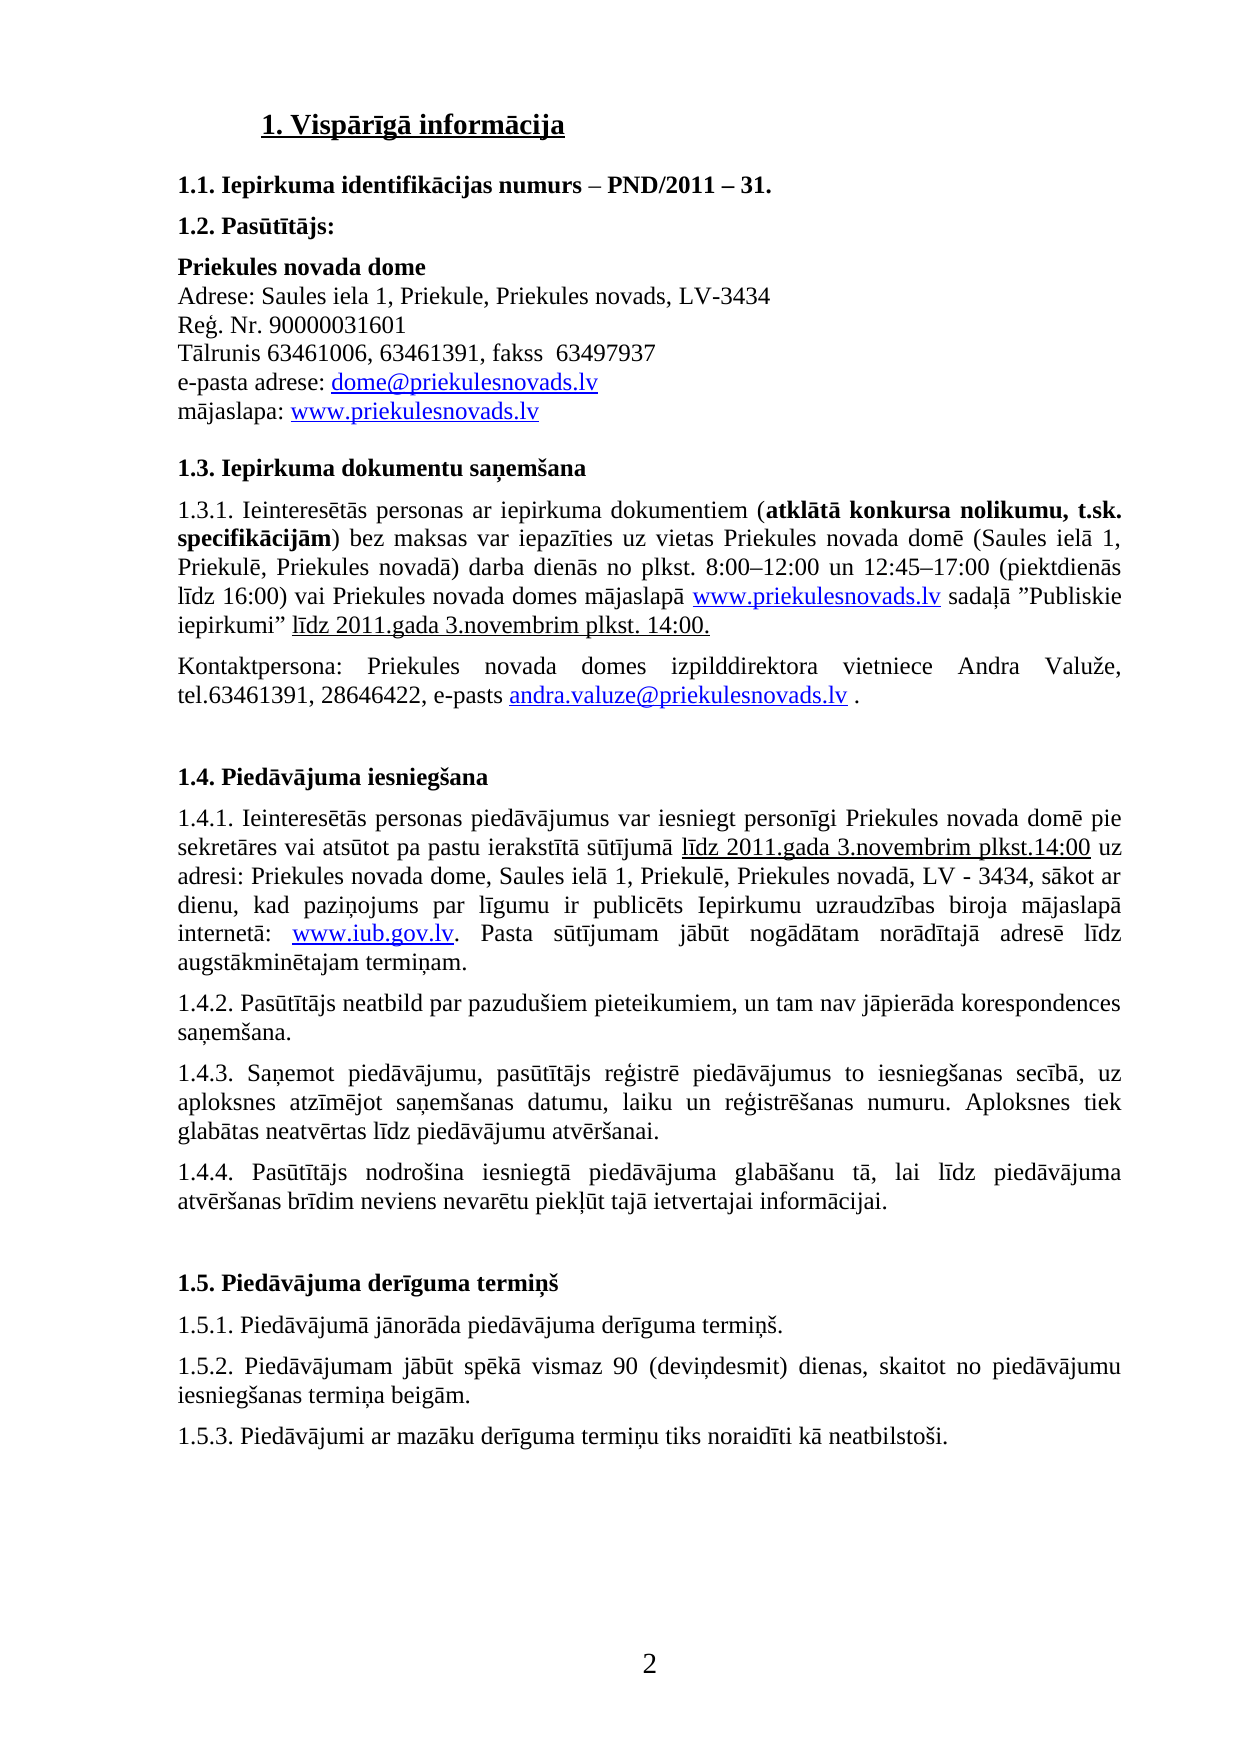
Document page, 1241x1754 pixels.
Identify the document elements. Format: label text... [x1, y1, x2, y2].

text 1.5.1. Piedāvājumā jānorāda piedāvājuma derīguma termiņš. [177, 1310, 1122, 1338]
text 1.5.3. Piedāvājumi ar mazāku derīguma termiņu tiks noraidīti kā neatbilstoši. [177, 1421, 1122, 1450]
text Priekules novada dome [177, 252, 1122, 281]
text mājaslapa: www.priekulesnovads.lv [177, 396, 1122, 425]
text Tālrunis 63461006, 63461391, fakss 63497937 [177, 338, 1122, 367]
text e-pasta adrese: dome@priekulesnovads.lv [177, 367, 1122, 396]
text 1.5.2. Piedāvājumam jābūt spēkā vismaz 90 (deviņdesmit) dienas, skaitot no piedāvājumu iesniegšanas termiņa beigām. [177, 1351, 1122, 1408]
text 1.4.2. Pasūtītājs neatbild par pazudušiem pieteikumiem, un tam nav jāpierāda korespondences saņemšana. [177, 988, 1122, 1046]
text 1.4.4. Pasūtītājs nodrošina iesniegtā piedāvājuma glabāšanu tā, lai līdz piedāvājuma atvēršanas brīdim neviens nevarētu piekļūt tajā ietvertajai informācijai. [177, 1157, 1122, 1215]
text 1.1. Iepirkuma identifikācijas numurs – PND/2011 – 31. [177, 170, 1122, 198]
text Reģ. Nr. 90000031601 [177, 310, 1122, 338]
text 1.3.1. Ieinteresētās personas ar iepirkuma dokumentiem (atklātā konkursa nolikumu, t.sk. specifikācijām) bez maksas var iepazīties uz vietas Priekules novada domē (Saules ielā 1, Priekulē, Priekules novadā) darba dienās no plkst. 8:00–12:00 un 12:45–17:00 (piektdienās līdz 16:00) vai Priekules novada domes mājaslapā www.priekulesnovads.lv sadaļā ”Publiskie iepirkumi” līdz 2011.gada 3.novembrim plkst. 14:00. [177, 495, 1122, 638]
text 1.5. Piedāvājuma derīguma termiņš [177, 1268, 1122, 1297]
text 1.4.3. Saņemot piedāvājumu, pasūtītājs reģistrē piedāvājumus to iesniegšanas secībā, uz aploksnes atzīmējot saņemšanas datumu, laiku un reģistrēšanas numuru. Aploksnes tiek glabātas neatvērtas līdz piedāvājumu atvēršanai. [177, 1058, 1122, 1145]
text Kontaktpersona: Priekules novada domes izpilddirektora vietniece Andra Valuže, tel.63461391, 28646422, e-pasts andra.valuze@priekulesnovads.lv . [177, 651, 1122, 708]
text Adrese: Saules iela 1, Priekule, Priekules novads, LV-3434 [177, 281, 1122, 310]
text 1.4. Piedāvājuma iesniegšana [177, 762, 1122, 791]
text 1.2. Pasūtītājs: [177, 211, 1122, 240]
text 1.4.1. Ieinteresētās personas piedāvājumus var iesniegt personīgi Priekules novada domē pie sekretāres vai atsūtot pa pastu ierakstītā sūtījumā līdz 2011.gada 3.novembrim plkst.14:00 uz adresi: Priekules novada dome, Saules ielā 1, Priekulē, Priekules novadā, LV - 3434, sākot ar dienu, kad paziņojums par līgumu ir publicēts Iepirkumu uzraudzības biroja mājaslapā internetā: www.iub.gov.lv. Pasta sūtījumam jābūt nogādātam norādītajā adresē līdz augstākminētajam termiņam. [177, 803, 1122, 976]
text 1.3. Iepirkuma dokumentu saņemšana [177, 453, 1122, 482]
text 1. Vispārīgā informācija [177, 107, 1122, 141]
